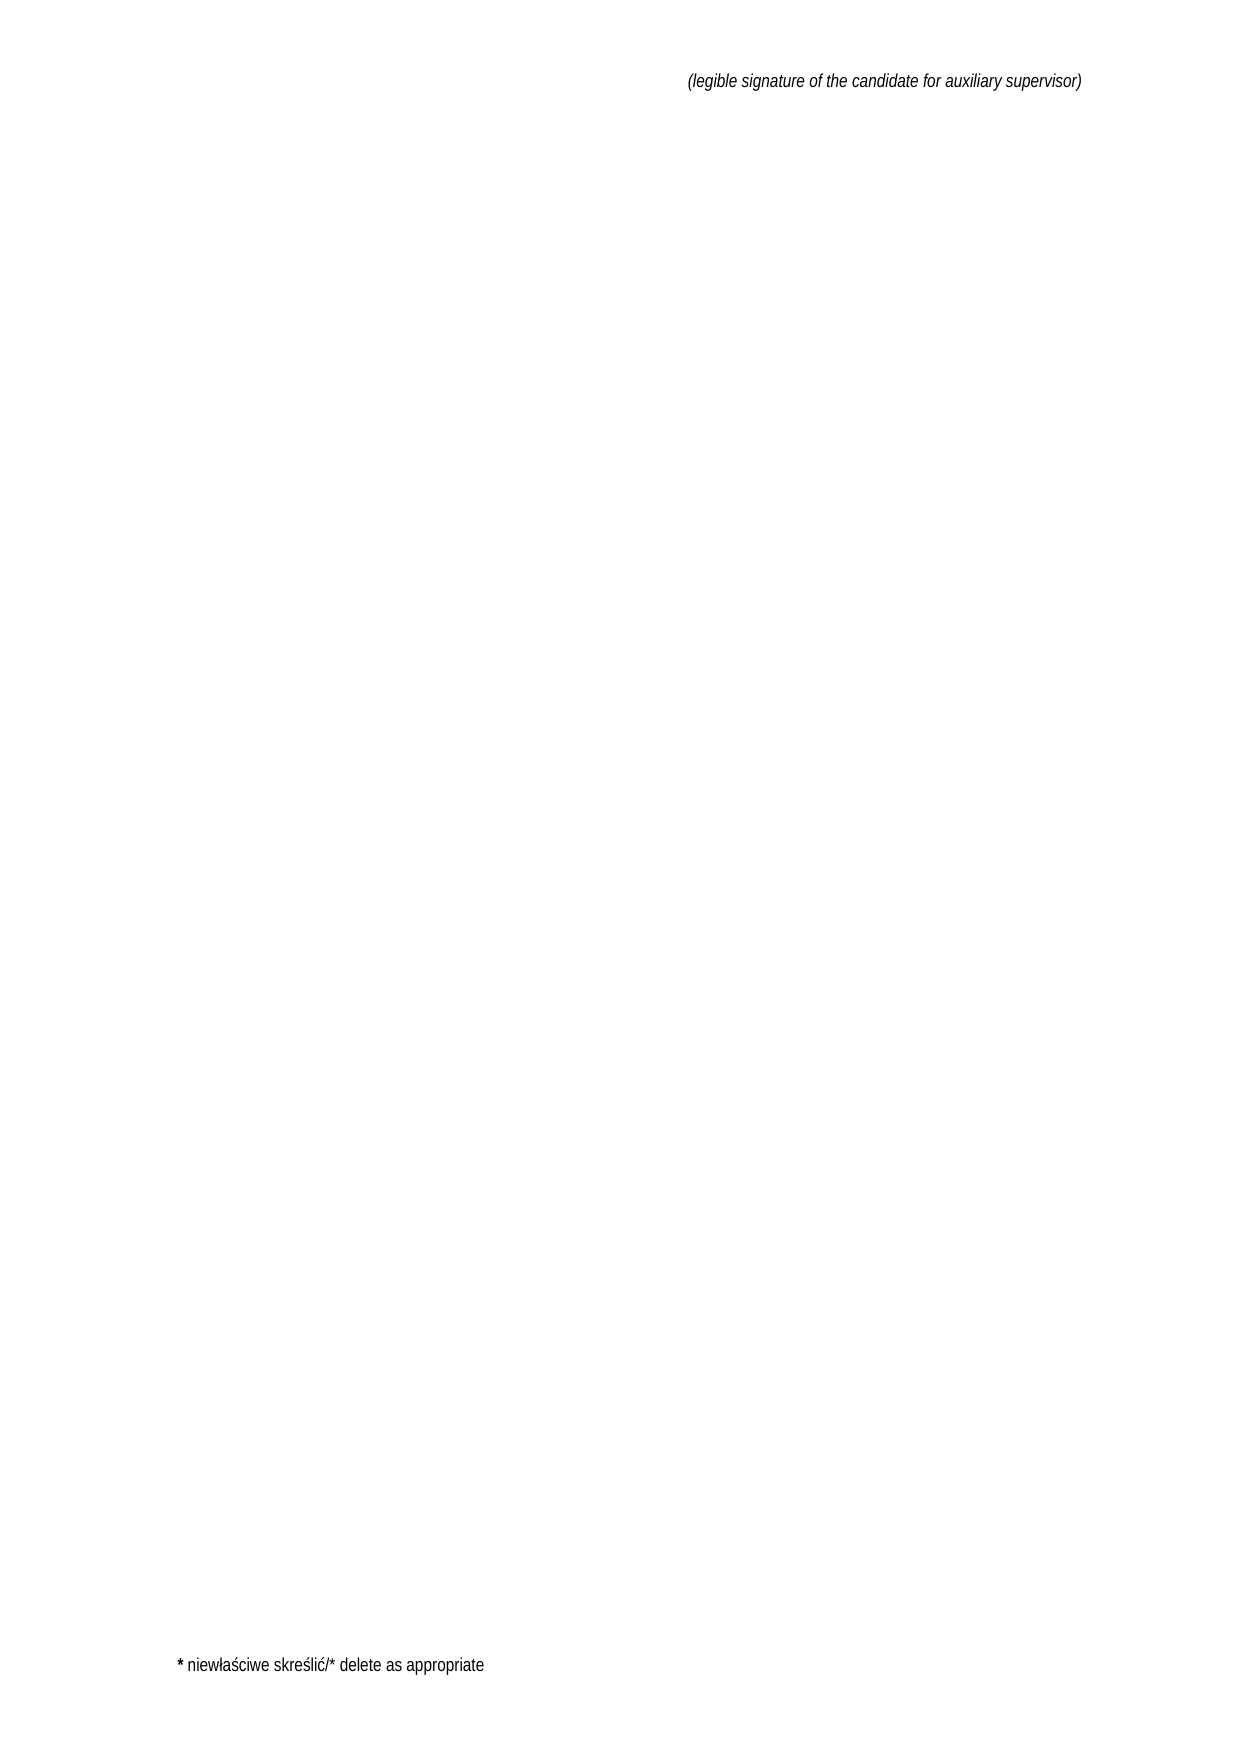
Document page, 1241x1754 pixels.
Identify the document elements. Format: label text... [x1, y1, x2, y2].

text (legible signature of the candidate for auxiliary supervisor) [177, 70, 1152, 92]
